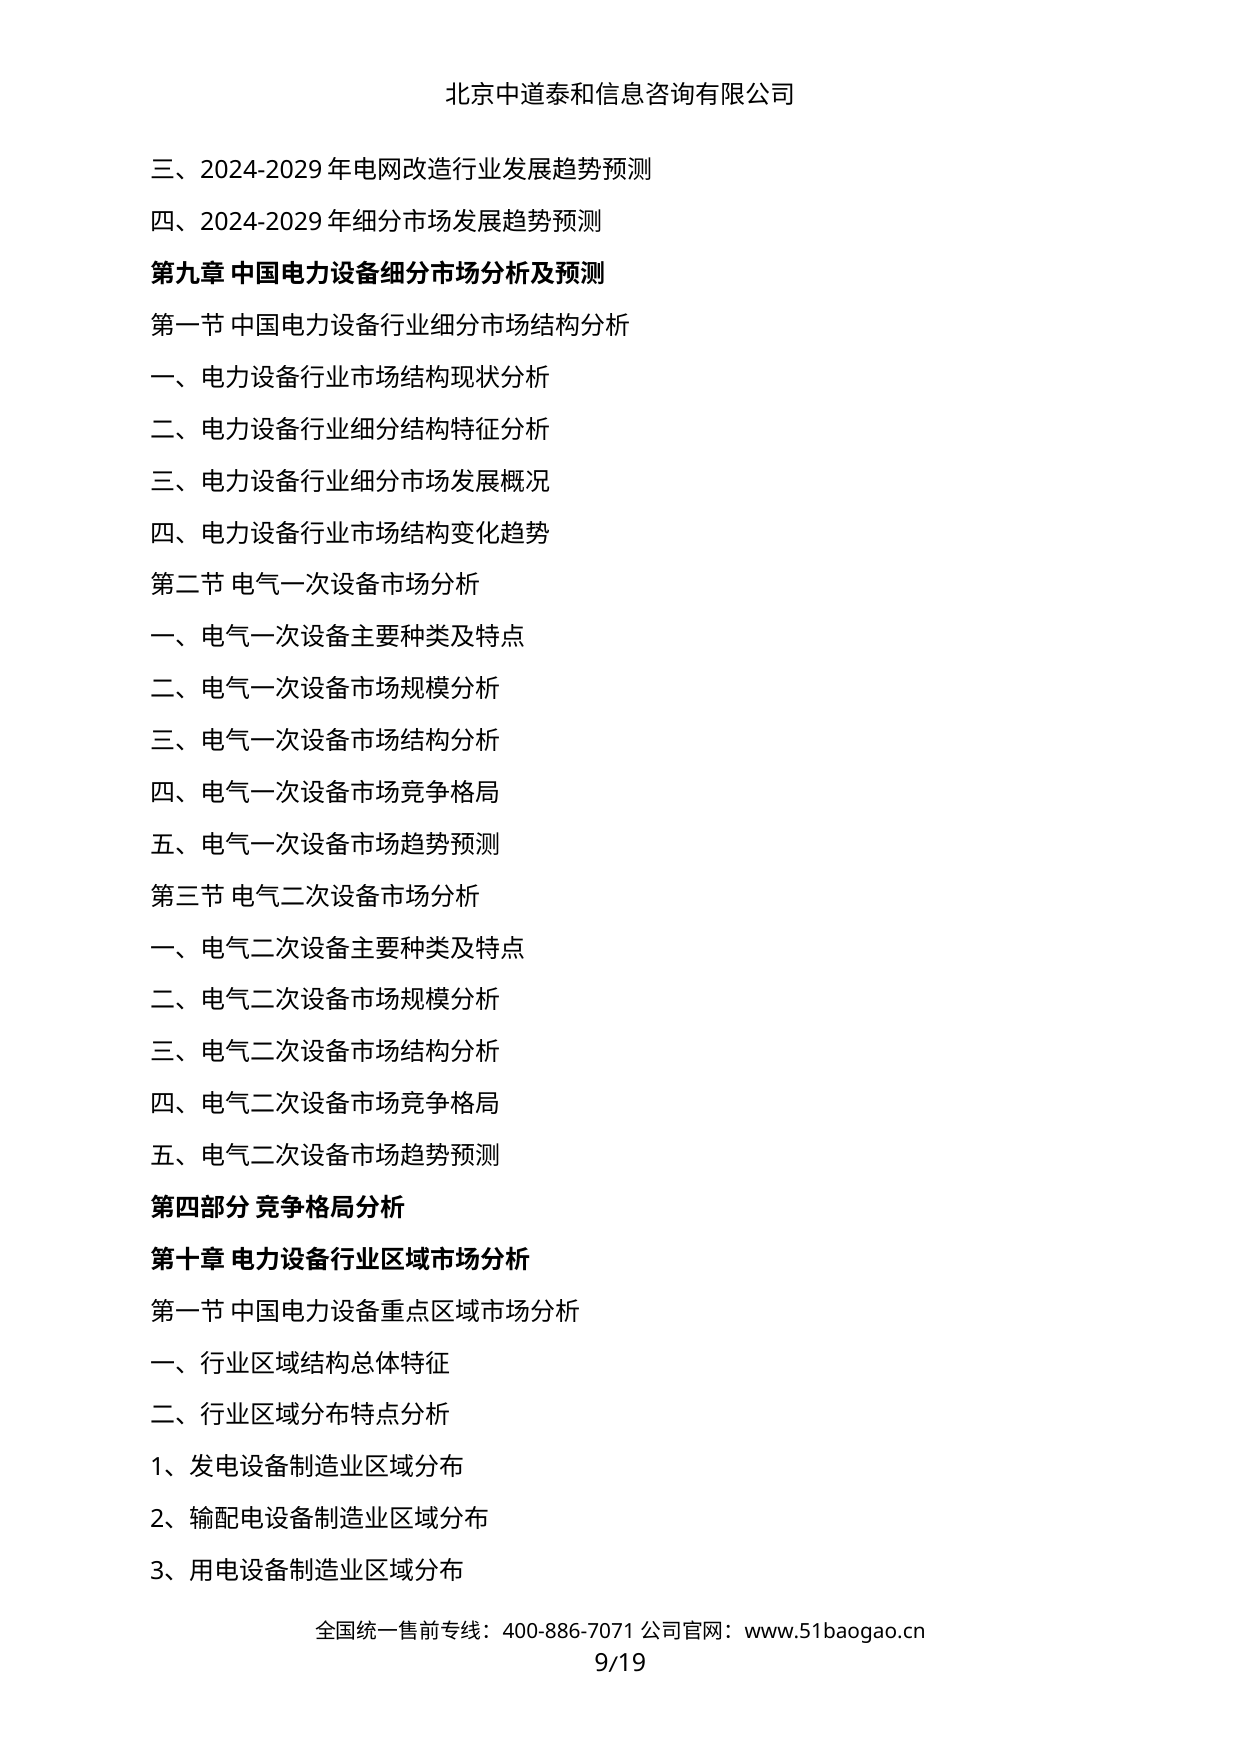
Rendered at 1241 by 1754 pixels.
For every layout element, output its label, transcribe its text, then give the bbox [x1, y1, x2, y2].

text 三、电气一次设备市场结构分析 [150, 721, 1090, 757]
text 第十章 电力设备行业区域市场分析 [150, 1239, 1090, 1276]
text 第九章 中国电力设备细分市场分析及预测 [150, 254, 1090, 290]
text 三、2024-2029年电网改造行业发展趋势预测 [150, 150, 1090, 186]
text 三、电气二次设备市场结构分析 [150, 1032, 1090, 1068]
text 第一节 中国电力设备行业细分市场结构分析 [150, 306, 1090, 342]
text 2、输配电设备制造业区域分布 [150, 1499, 1090, 1535]
text 五、电气二次设备市场趋势预测 [150, 1136, 1090, 1172]
text 第三节 电气二次设备市场分析 [150, 876, 1090, 912]
text 四、电力设备行业市场结构变化趋势 [150, 513, 1090, 549]
text 二、电气一次设备市场规模分析 [150, 669, 1090, 705]
text 二、行业区域分布特点分析 [150, 1395, 1090, 1431]
text 1、发电设备制造业区域分布 [150, 1447, 1090, 1483]
text 四、电气二次设备市场竞争格局 [150, 1084, 1090, 1120]
text 一、行业区域结构总体特征 [150, 1343, 1090, 1379]
text 二、电气二次设备市场规模分析 [150, 980, 1090, 1016]
text 第一节 中国电力设备重点区域市场分析 [150, 1291, 1090, 1327]
text 一、电气二次设备主要种类及特点 [150, 928, 1090, 964]
text 一、电力设备行业市场结构现状分析 [150, 357, 1090, 394]
text 四、2024-2029年细分市场发展趋势预测 [150, 202, 1090, 238]
text 第四部分 竞争格局分析 [150, 1187, 1090, 1224]
text 一、电气一次设备主要种类及特点 [150, 617, 1090, 653]
text 二、电力设备行业细分结构特征分析 [150, 409, 1090, 446]
text 第二节 电气一次设备市场分析 [150, 565, 1090, 601]
text 3、用电设备制造业区域分布 [150, 1551, 1090, 1587]
text 三、电力设备行业细分市场发展概况 [150, 461, 1090, 497]
text 五、电气一次设备市场趋势预测 [150, 824, 1090, 861]
text 四、电气一次设备市场竞争格局 [150, 772, 1090, 809]
